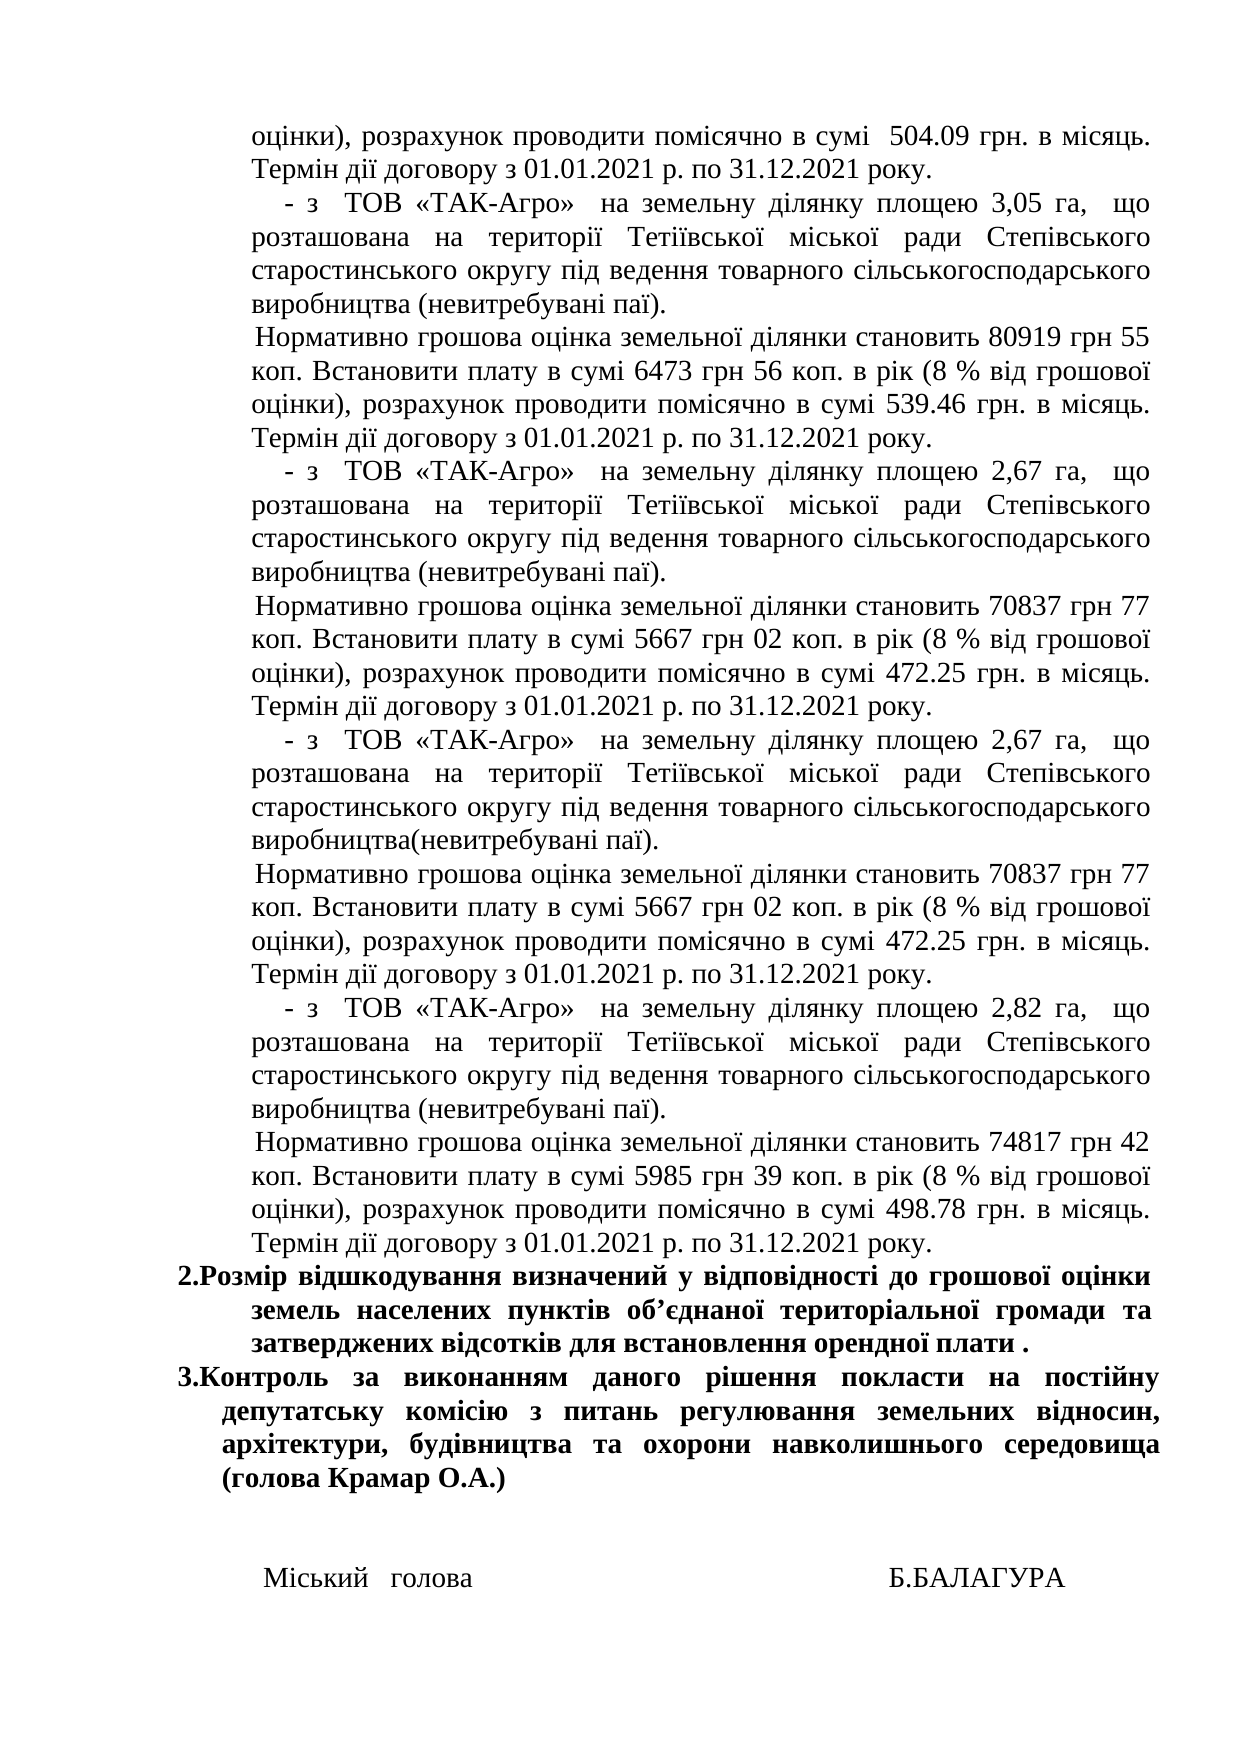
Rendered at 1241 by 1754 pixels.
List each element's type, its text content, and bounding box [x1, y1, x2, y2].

text - з ТОВ «ТАК-Агро» на земельну ділянку площею 2,82 га, що розташована на території Тетіївської міської ради Степівського старостинського округу під ведення товарного сільськогосподарського виробництва (невитребувані паї). [207, 990, 1152, 1124]
text Нормативно грошова оцінка земельної ділянки становить 74817 грн 42 коп. Встановити плату в сумі 5985 грн 39 коп. в рік (8 % від грошової оцінки), розрахунок проводити помісячно в сумі 498.78 грн. в місяць. Термін дії договору з 01.01.2021 р. по 31.12.2021 року. [177, 1124, 1152, 1258]
text 2.Розмір відшкодування визначений у відповідності до грошової оцінки земель населених пунктів об’єднаної територіальної громади та затверджених відсотків для встановлення орендної плати . [177, 1258, 1152, 1359]
text Нормативно грошова оцінка земельної ділянки становить 70837 грн 77 коп. Встановити плату в сумі 5667 грн 02 коп. в рік (8 % від грошової оцінки), розрахунок проводити помісячно в сумі 472.25 грн. в місяць. Термін дії договору з 01.01.2021 р. по 31.12.2021 року. [177, 856, 1152, 990]
text - з ТОВ «ТАК-Агро» на земельну ділянку площею 3,05 га, що розташована на території Тетіївської міської ради Степівського старостинського округу під ведення товарного сільськогосподарського виробництва (невитребувані паї). [207, 185, 1152, 319]
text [177, 118, 1152, 185]
text Нормативно грошова оцінка земельної ділянки становить 70837 грн 77 коп. Встановити плату в сумі 5667 грн 02 коп. в рік (8 % від грошової оцінки), розрахунок проводити помісячно в сумі 472.25 грн. в місяць. Термін дії договору з 01.01.2021 р. по 31.12.2021 року. [177, 588, 1152, 722]
text Нормативно грошова оцінка земельної ділянки становить 80919 грн 55 коп. Встановити плату в сумі 6473 грн 56 коп. в рік (8 % від грошової оцінки), розрахунок проводити помісячно в сумі 539.46 грн. в місяць. Термін дії договору з 01.01.2021 р. по 31.12.2021 року. [177, 319, 1152, 453]
text 3.Контроль за виконанням даного рішення покласти на постійну депутатську комісію з питань регулювання земельних відносин, архітектури, будівництва та охорони навколишнього середовища (голова Крамар О.А.) [177, 1359, 1161, 1493]
text - з ТОВ «ТАК-Агро» на земельну ділянку площею 2,67 га, що розташована на території Тетіївської міської ради Степівського старостинського округу під ведення товарного сільськогосподарського виробництва(невитребувані паї). [207, 722, 1152, 856]
text Міський голова Б.БАЛАГУРА [177, 1560, 1152, 1594]
text - з ТОВ «ТАК-Агро» на земельну ділянку площею 2,67 га, що розташована на території Тетіївської міської ради Степівського старостинського округу під ведення товарного сільськогосподарського виробництва (невитребувані паї). [207, 453, 1152, 588]
